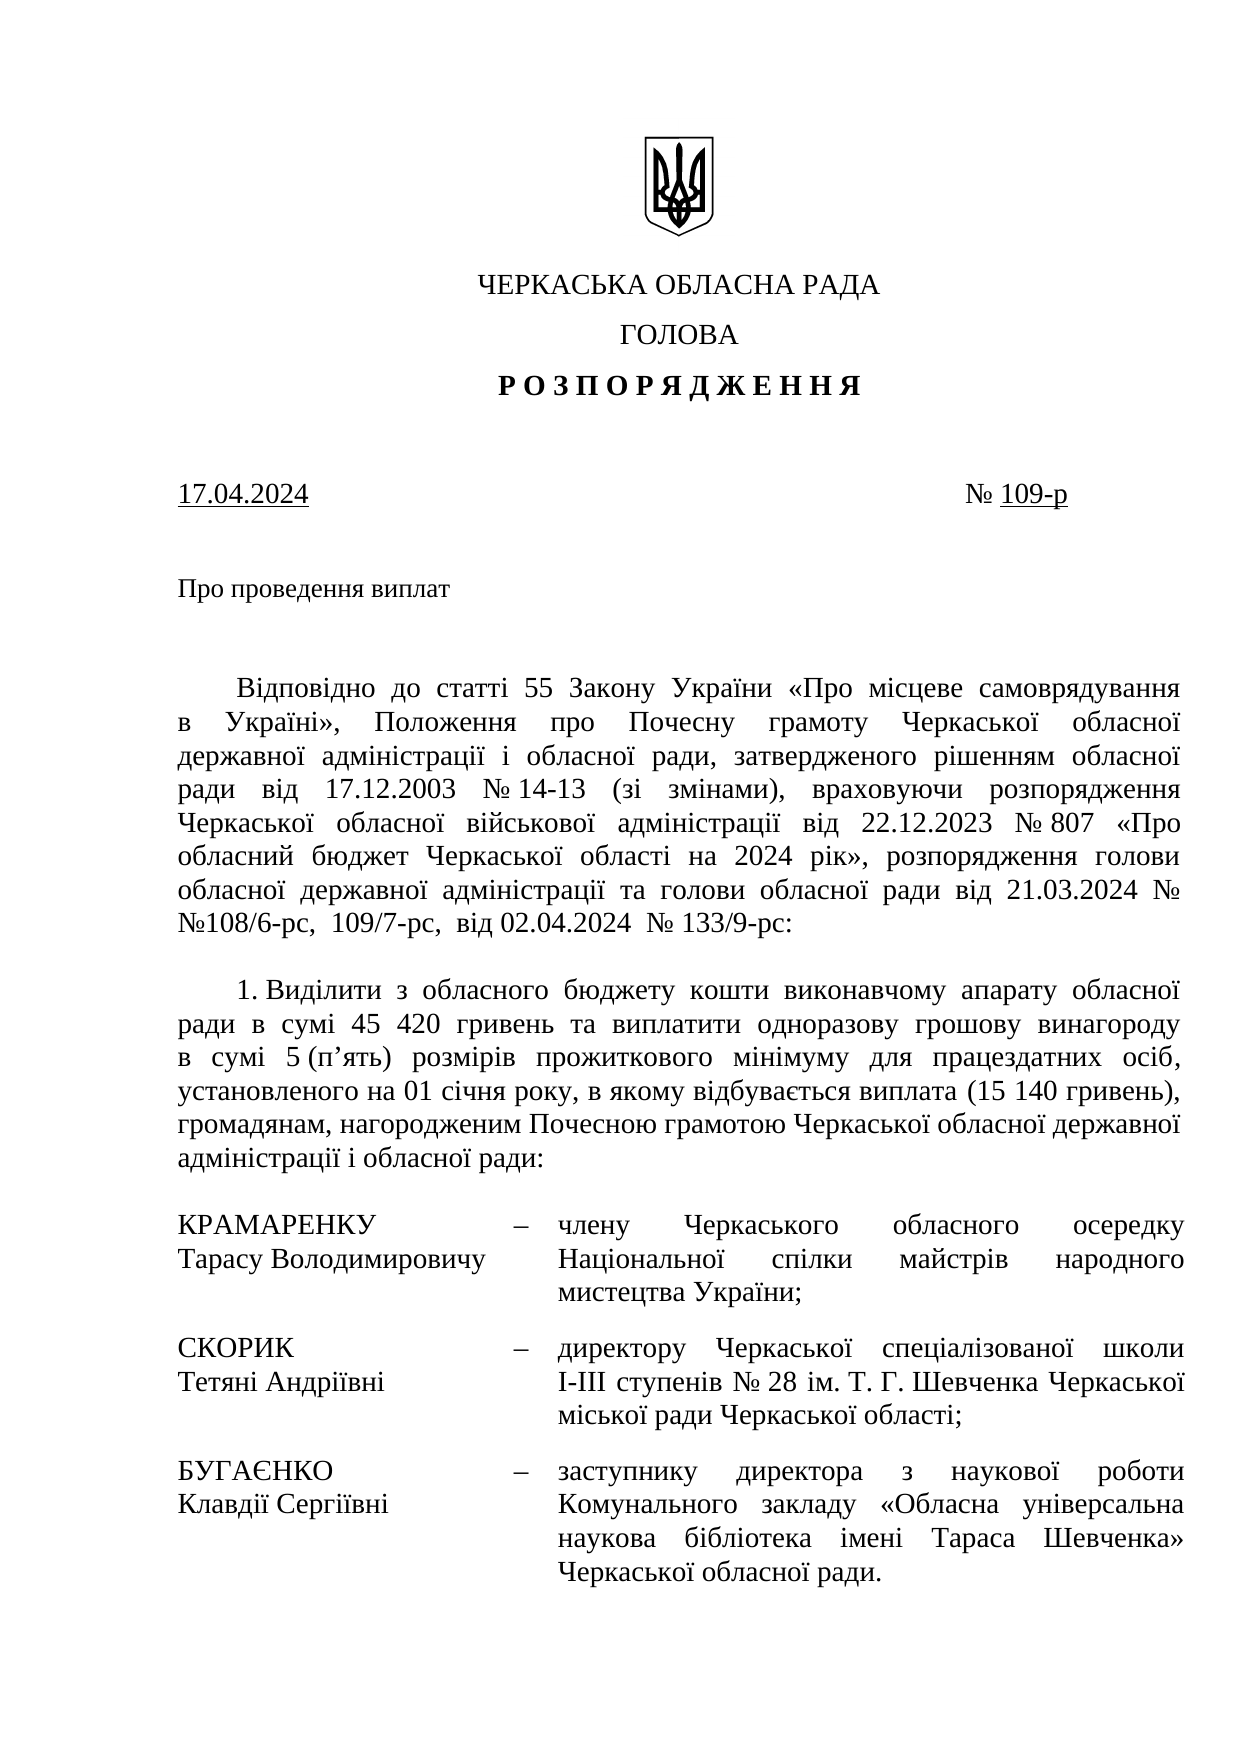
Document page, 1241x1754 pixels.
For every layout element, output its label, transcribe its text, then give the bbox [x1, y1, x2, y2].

table_header члену Черкаського обласного осередку Національної спілки майстрів народного мистецтва України; [546, 1207, 1196, 1330]
table_header – [502, 1207, 546, 1330]
table_cell – [502, 1330, 546, 1453]
text ГОЛОВА [177, 317, 1181, 351]
table_cell СКОРИК Тетяні Андріївні [177, 1330, 502, 1453]
text Про проведення виплат [177, 572, 1182, 603]
table_cell директору Черкаської спеціалізованої школи І-ІІІ ступенів № 28 ім. Т. Г. Шевченка Черкаської міської ради Черкаської області; [546, 1330, 1196, 1453]
table_cell – [502, 1453, 546, 1587]
text Р О З П О Р Я Д Ж Е Н Н Я [177, 368, 1181, 401]
text 1. Виділити з обласного бюджету кошти виконавчому апарату обласної ради в сумі 45 420 гривень та виплатити одноразову грошову винагороду в сумі 5 (п’ять) розмірів прожиткового мінімуму для працездатних осіб, установленого на 01 січня року, в якому відбувається виплата (15 140 гривень), громадянам, нагородженим Почесною грамотою Черкаської обласної державної адміністрації і обласної ради: [177, 972, 1181, 1174]
picture [622, 118, 736, 255]
text 17.04.2024 № 109-р [177, 477, 1181, 510]
table_cell БУГАЄНКО Клавдії Сергіївні [177, 1453, 502, 1587]
text Відповідно до статті 55 Закону України «Про місцеве самоврядування в Україні», Положення про Почесну грамоту Черкаської обласної державної адміністрації і обласної ради, затвердженого рішенням обласної ради від 17.12.2003 № 14-13 (зі змінами), враховуючи розпорядження Черкаської обласної військової адміністрації від 22.12.2023 № 807 «Про обласний бюджет Черкаської області на 2024 рік», розпорядження голови обласної державної адміністрації та голови обласної ради від 21.03.2024 №№108/6-рс, 109/7-рс, від 02.04.2024 № 133/9-рс: [177, 671, 1181, 939]
table_cell заступнику директора з наукової роботи Комунального закладу «Обласна універсальна наукова бібліотека імені Тараса Шевченка» Черкаської обласної ради. [546, 1453, 1196, 1587]
table_header КРАМАРЕНКУ Тарасу Володимировичу [177, 1207, 502, 1330]
text ЧЕРКАСЬКА ОБЛАСНА РАДА [177, 267, 1181, 301]
